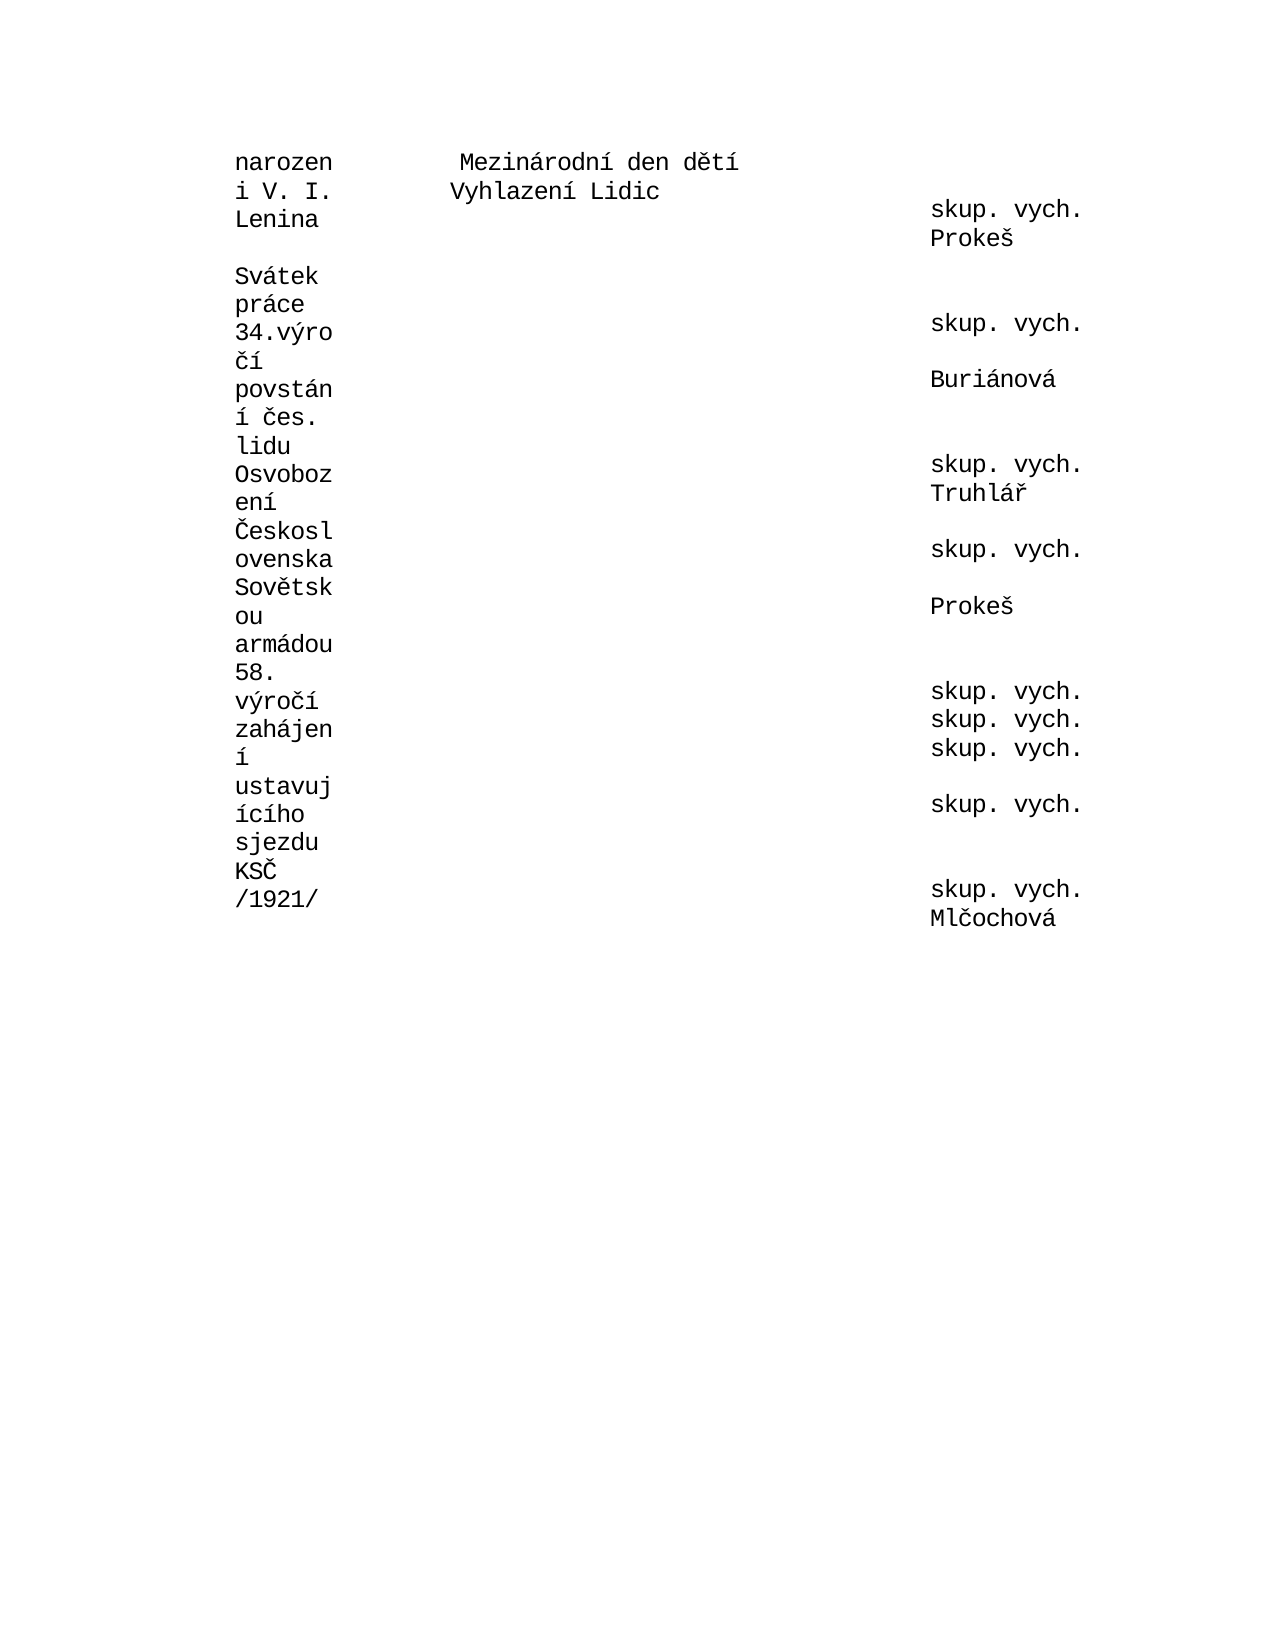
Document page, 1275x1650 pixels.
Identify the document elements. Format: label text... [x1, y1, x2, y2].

list Buriánová [930, 367, 1125, 395]
list Vyhlazení Lidic [375, 178, 900, 207]
list skup. vych. [930, 452, 1125, 480]
list 109.výročí narozeni V. I. Lenina [234, 150, 345, 235]
list 34.výročí povstání čes. lidu [234, 320, 345, 462]
list Mlčochová [930, 905, 1125, 933]
list Prokeš [930, 225, 1125, 253]
list skup. vych. [930, 707, 1125, 735]
list skup. vych. [930, 735, 1125, 763]
list Svátek práce [234, 263, 345, 320]
list skup. vych. [930, 877, 1125, 905]
list skup. vych. [930, 678, 1125, 707]
list 58. výročí zahájení ustavujícího sjezdu KSČ /1921/ [234, 660, 345, 915]
list Osvobození Československa Sovětskou armádou [234, 462, 345, 660]
list skup. vych. [930, 310, 1125, 338]
list skup. vych. [930, 197, 1125, 225]
list skup. vych. [930, 792, 1125, 820]
list Prokeš [930, 593, 1125, 622]
list Mezinárodní den dětí [459, 150, 900, 178]
list Truhlář [930, 480, 1125, 508]
list skup. vych. [930, 537, 1125, 565]
